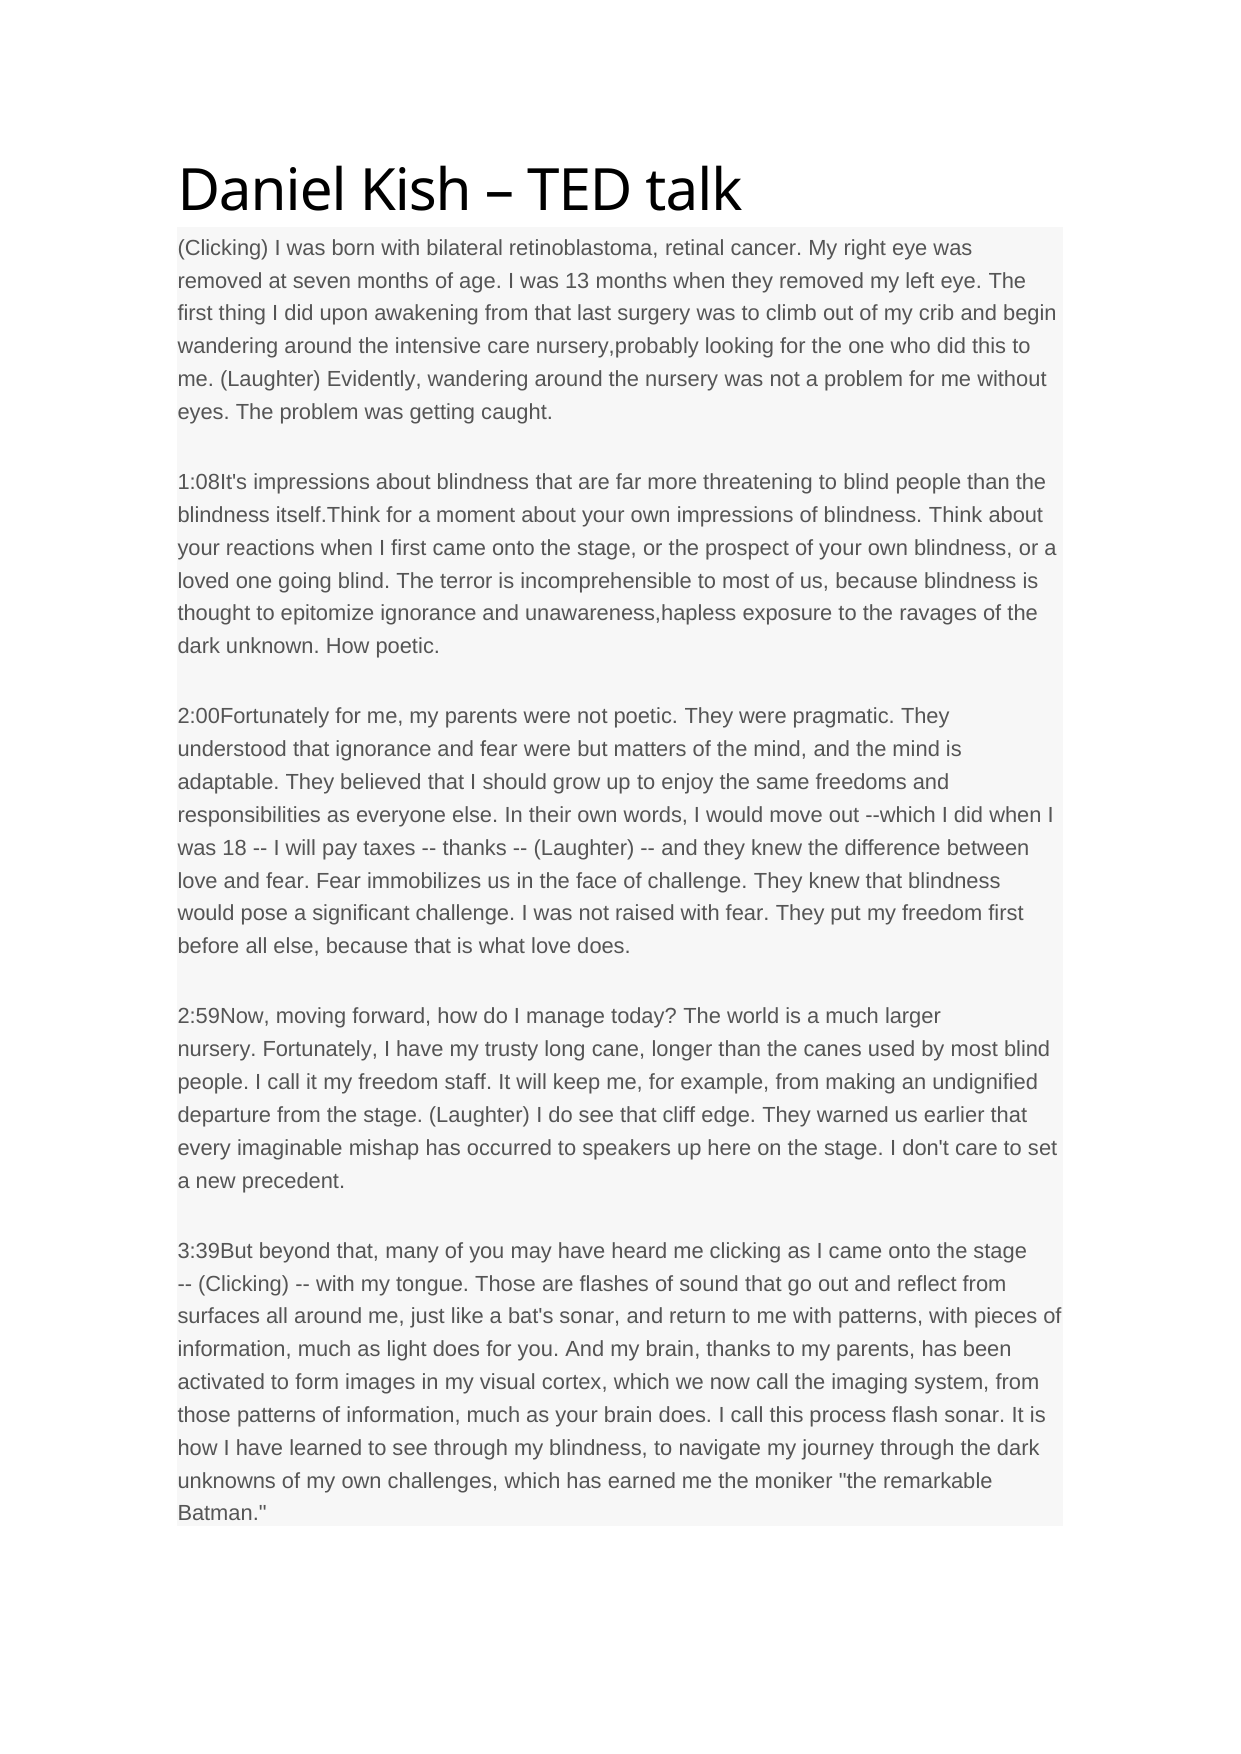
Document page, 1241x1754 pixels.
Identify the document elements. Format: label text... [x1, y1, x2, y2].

title Daniel Kish – TED talk [177, 148, 1063, 227]
text 2:59Now, moving forward, how do I manage today? The world is a much larger nursery. Fortunately, I have my trusty long cane, longer than the canes used by most blind people. I call it my freedom staff. It will keep me, for example, from making an undignified departure from the stage. (Laughter) I do see that cliff edge. They warned us earlier that every imaginable mishap has occurred to speakers up here on the stage. I don't care to set a new precedent. [177, 996, 1063, 1193]
text 2:00Fortunately for me, my parents were not poetic. They were pragmatic. They understood that ignorance and fear were but matters of the mind, and the mind is adaptable. They believed that I should grow up to enjoy the same freedoms and responsibilities as everyone else. In their own words, I would move out --which I did when I was 18 -- I will pay taxes -- thanks -- (Laughter) -- and they knew the difference between love and fear. Fear immobilizes us in the face of challenge. They knew that blindness would pose a significant challenge. I was not raised with fear. They put my freedom first before all else, because that is what love does. [177, 696, 1063, 958]
text 3:39But beyond that, many of you may have heard me clicking as I came onto the stage -- (Clicking) -- with my tongue. Those are flashes of sound that go out and reflect from surfaces all around me, just like a bat's sonar, and return to me with patterns, with pieces of information, much as light does for you. And my brain, thanks to my parents, has been activated to form images in my visual cortex, which we now call the imaging system, from those patterns of information, much as your brain does. I call this process flash sonar. It is how I have learned to see through my blindness, to navigate my journey through the dark unknowns of my own challenges, which has earned me the moniker "the remarkable Batman." [177, 1230, 1063, 1526]
text (Clicking) I was born with bilateral retinoblastoma, retinal cancer. My right eye was removed at seven months of age. I was 13 months when they removed my left eye. The first thing I did upon awakening from that last surgery was to climb out of my crib and begin wandering around the intensive care nursery,probably looking for the one who did this to me. (Laughter) Evidently, wandering around the nursery was not a problem for me without eyes. The problem was getting caught. [177, 227, 1063, 424]
text 1:08It's impressions about blindness that are far more threatening to blind people than the blindness itself.Think for a moment about your own impressions of blindness. Think about your reactions when I first came onto the stage, or the prospect of your own blindness, or a loved one going blind. The terror is incomprehensible to most of us, because blindness is thought to epitomize ignorance and unawareness,hapless exposure to the ravages of the dark unknown. How poetic. [177, 461, 1063, 658]
